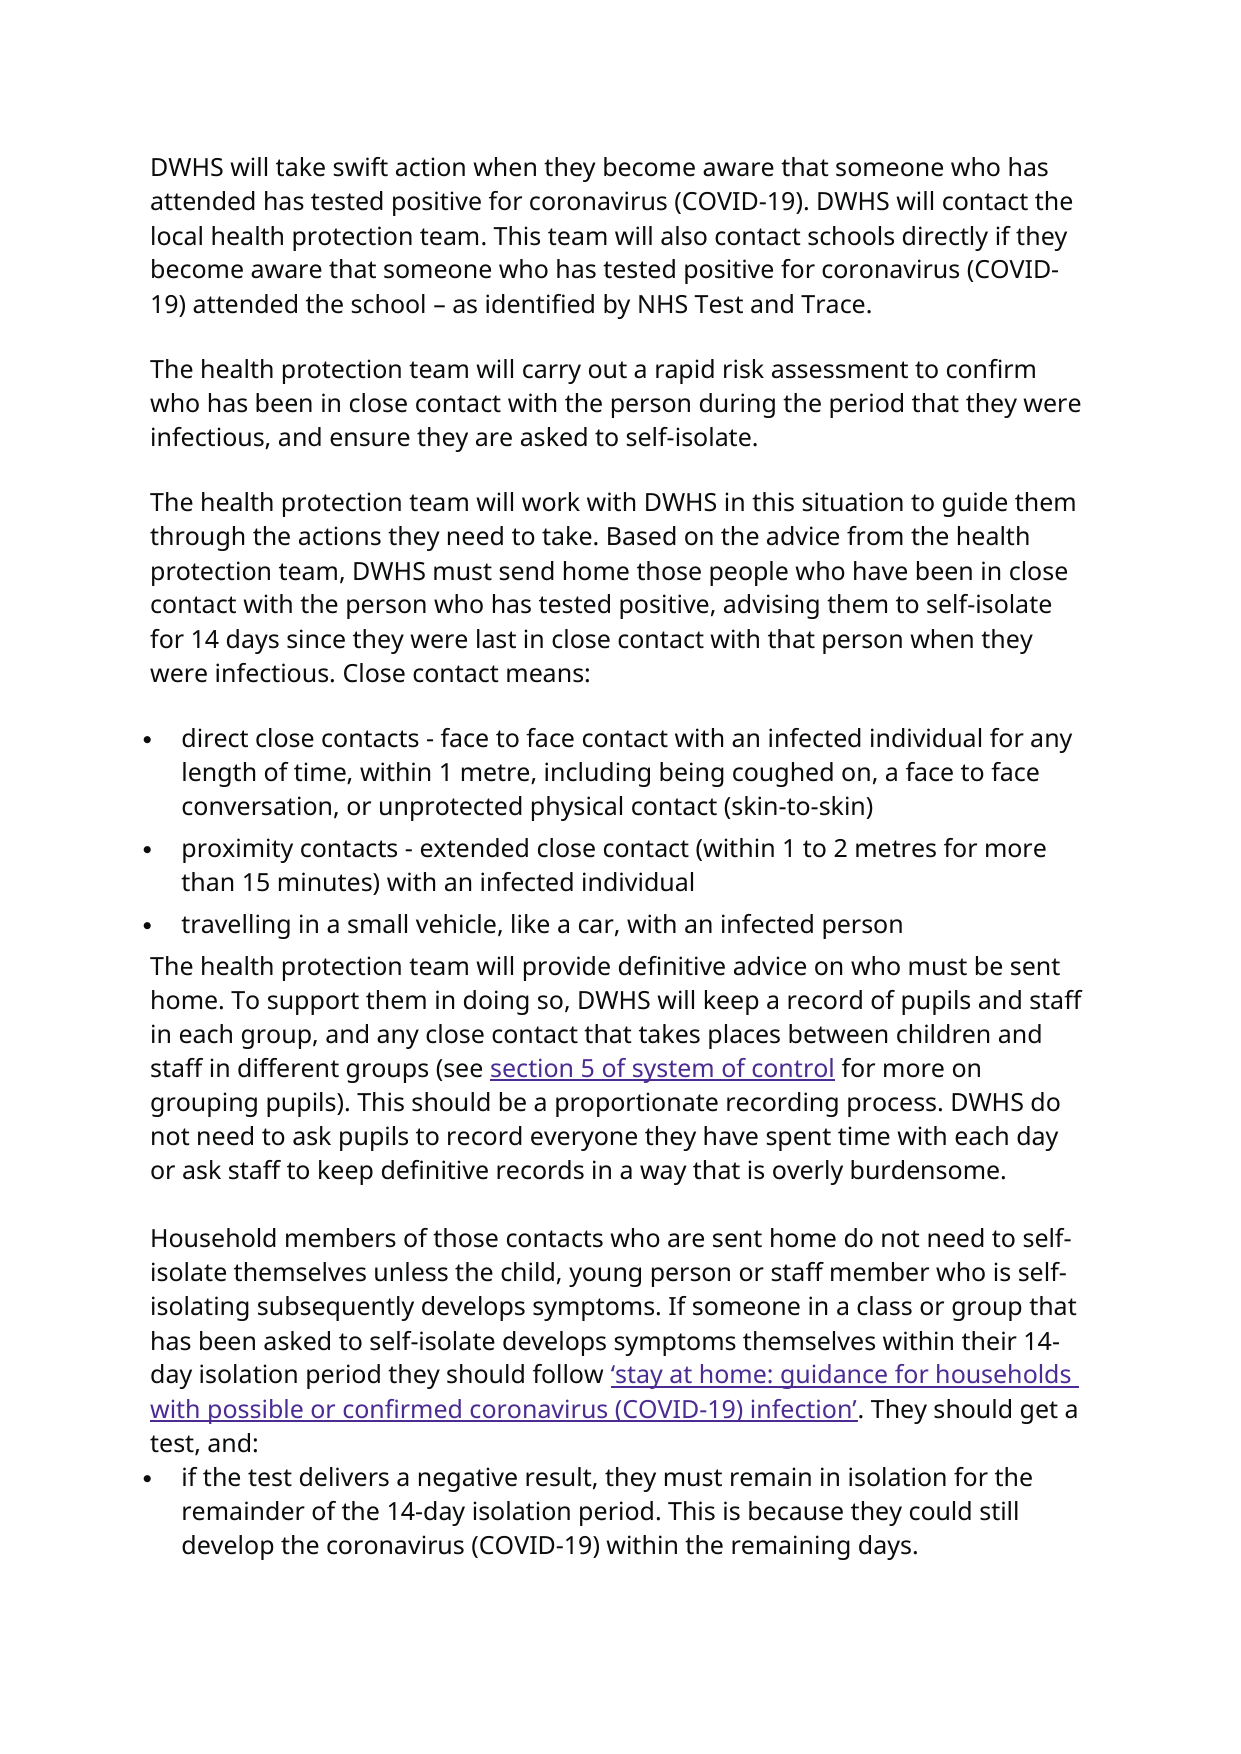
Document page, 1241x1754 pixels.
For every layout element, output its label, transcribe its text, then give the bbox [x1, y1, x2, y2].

list direct close contacts - face to face contact with an infected individual for any length of time, within 1 metre, including being coughed on, a face to face conversation, or unprotected physical contact (skin-to-skin) [144, 721, 1090, 823]
text The health protection team will provide definitive advice on who must be sent home. To support them in doing so, DWHS will keep a record of pupils and staff in each group, and any close contact that takes places between children and staff in different groups (see section 5 of system of control for more on grouping pupils). This should be a proportionate recording process. DWHS do not need to ask pupils to record everyone they have spent time with each day or ask staff to keep definitive records in a way that is overly burdensome. [150, 948, 1090, 1187]
list proximity contacts - extended close contact (within 1 to 2 metres for more than 15 minutes) with an infected individual [144, 831, 1090, 899]
text The health protection team will carry out a rapid risk assessment to confirm who has been in close contact with the person during the period that they were infectious, and ensure they are asked to self-isolate. [150, 352, 1090, 454]
text Household members of those contacts who are sent home do not need to self-isolate themselves unless the child, young person or staff member who is self-isolating subsequently develops symptoms. If someone in a class or group that has been asked to self-isolate develops symptoms themselves within their 14-day isolation period they should follow ‘stay at home: guidance for households with possible or confirmed coronavirus (COVID-19) infection’. They should get a test, and: [150, 1221, 1090, 1459]
text The health protection team will work with DWHS in this situation to guide them through the actions they need to take. Based on the advice from the health protection team, DWHS must send home those people who have been in close contact with the person who has tested positive, advising them to self-isolate for 14 days since they were last in close contact with that person when they were infectious. Close contact means: [150, 485, 1090, 689]
text DWHS will take swift action when they become aware that someone who has attended has tested positive for coronavirus (COVID-19). DWHS will contact the local health protection team. This team will also contact schools directly if they become aware that someone who has tested positive for coronavirus (COVID-19) attended the school – as identified by NHS Test and Trace. [150, 150, 1090, 320]
list travelling in a small vehicle, like a car, with an infected person [144, 907, 1090, 941]
list if the test delivers a negative result, they must remain in isolation for the remainder of the 14-day isolation period. This is because they could still develop the coronavirus (COVID-19) within the remaining days. [144, 1459, 1090, 1562]
